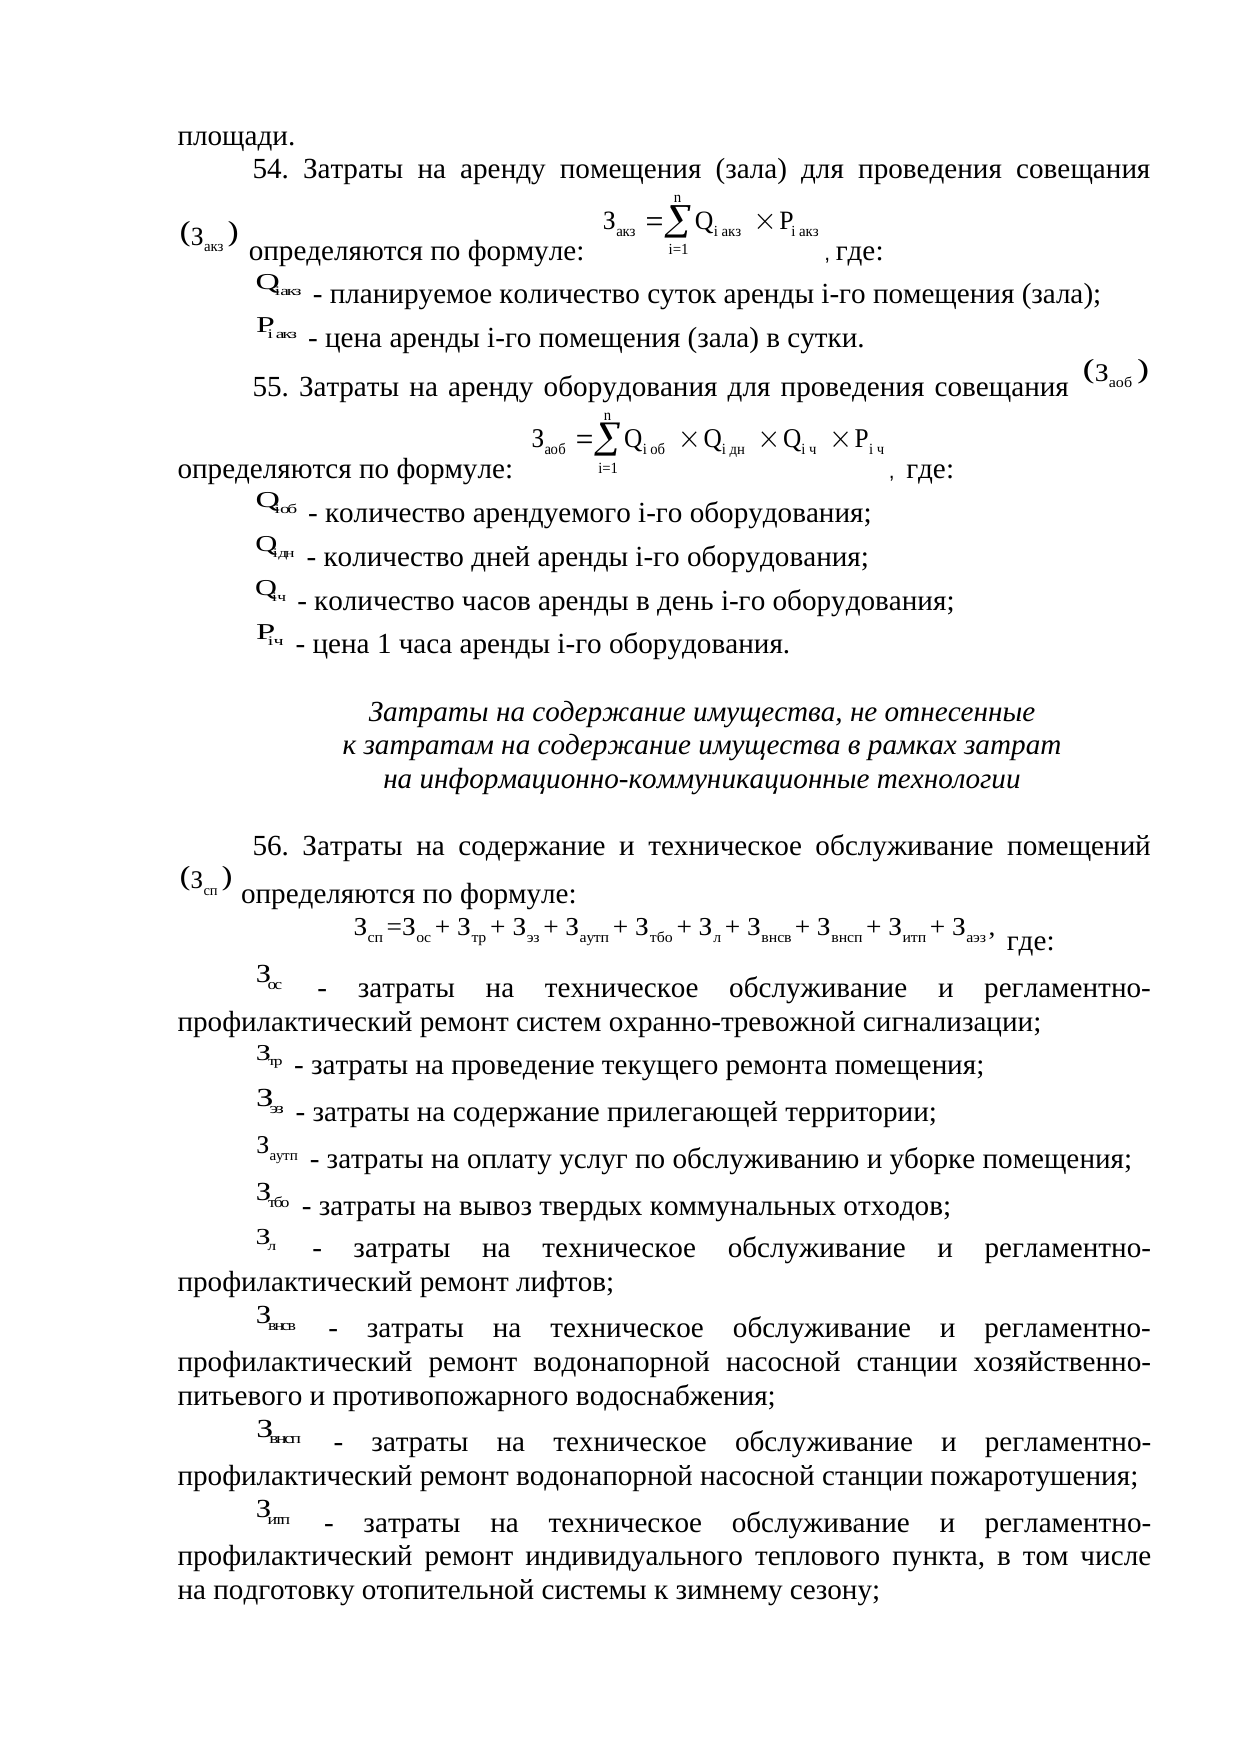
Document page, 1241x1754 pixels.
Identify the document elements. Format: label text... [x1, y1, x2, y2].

text 56. Затраты на содержание и техническое обслуживание помещений определяются по формуле: [177, 828, 1152, 910]
text - затраты на техническое обслуживание и регламентно-профилактический ремонт водонапорной насосной станции пожаротушения; [177, 1411, 1152, 1492]
text - количество часов аренды в день i-го оборудования; [177, 573, 1152, 616]
text - затраты на оплату услуг по обслуживанию и уборке помещения; [177, 1128, 1152, 1175]
text Затраты на содержание имущества, не отнесенные [177, 694, 1152, 727]
text - затраты на вывоз твердых коммунальных отходов; [177, 1175, 1152, 1222]
text - затраты на содержание прилегающей территории; [177, 1081, 1152, 1128]
text - затраты на техническое обслуживание и регламентно-профилактический ремонт лифтов; [177, 1222, 1152, 1297]
text - затраты на техническое обслуживание и регламентно-профилактический ремонт систем охранно-тревожной сигнализации; [177, 957, 1152, 1037]
text - количество арендуемого i-го оборудования; [177, 485, 1152, 529]
text - затраты на проведение текущего ремонта помещения; [177, 1037, 1152, 1081]
text к затратам на содержание имущества в рамках затрат [177, 727, 1152, 761]
text - планируемое количество суток аренды i-го помещения (зала); [177, 266, 1152, 310]
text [177, 118, 1152, 152]
text - количество дней аренды i-го оборудования; [177, 529, 1152, 573]
text - затраты на техническое обслуживание и регламентно-профилактический ремонт водонапорной насосной станции хозяйственно-питьевого и противопожарного водоснабжения; [177, 1297, 1152, 1411]
text - цена аренды i-го помещения (зала) в сутки. [177, 310, 1152, 354]
text - цена 1 часа аренды i-го оборудования. [177, 616, 1152, 660]
text - затраты на техническое обслуживание и регламентно-профилактический ремонт индивидуального теплового пункта, в том числе на подготовку отопительной системы к зимнему сезону; [177, 1492, 1152, 1606]
text 55. Затраты на аренду оборудования для проведения совещания определяются по формуле: , где: [177, 354, 1152, 485]
text на информационно-коммуникационные технологии [177, 761, 1152, 794]
text где: [177, 910, 1152, 957]
text 54. Затраты на аренду помещения (зала) для проведения совещания определяются по формуле: , где: [177, 152, 1152, 266]
